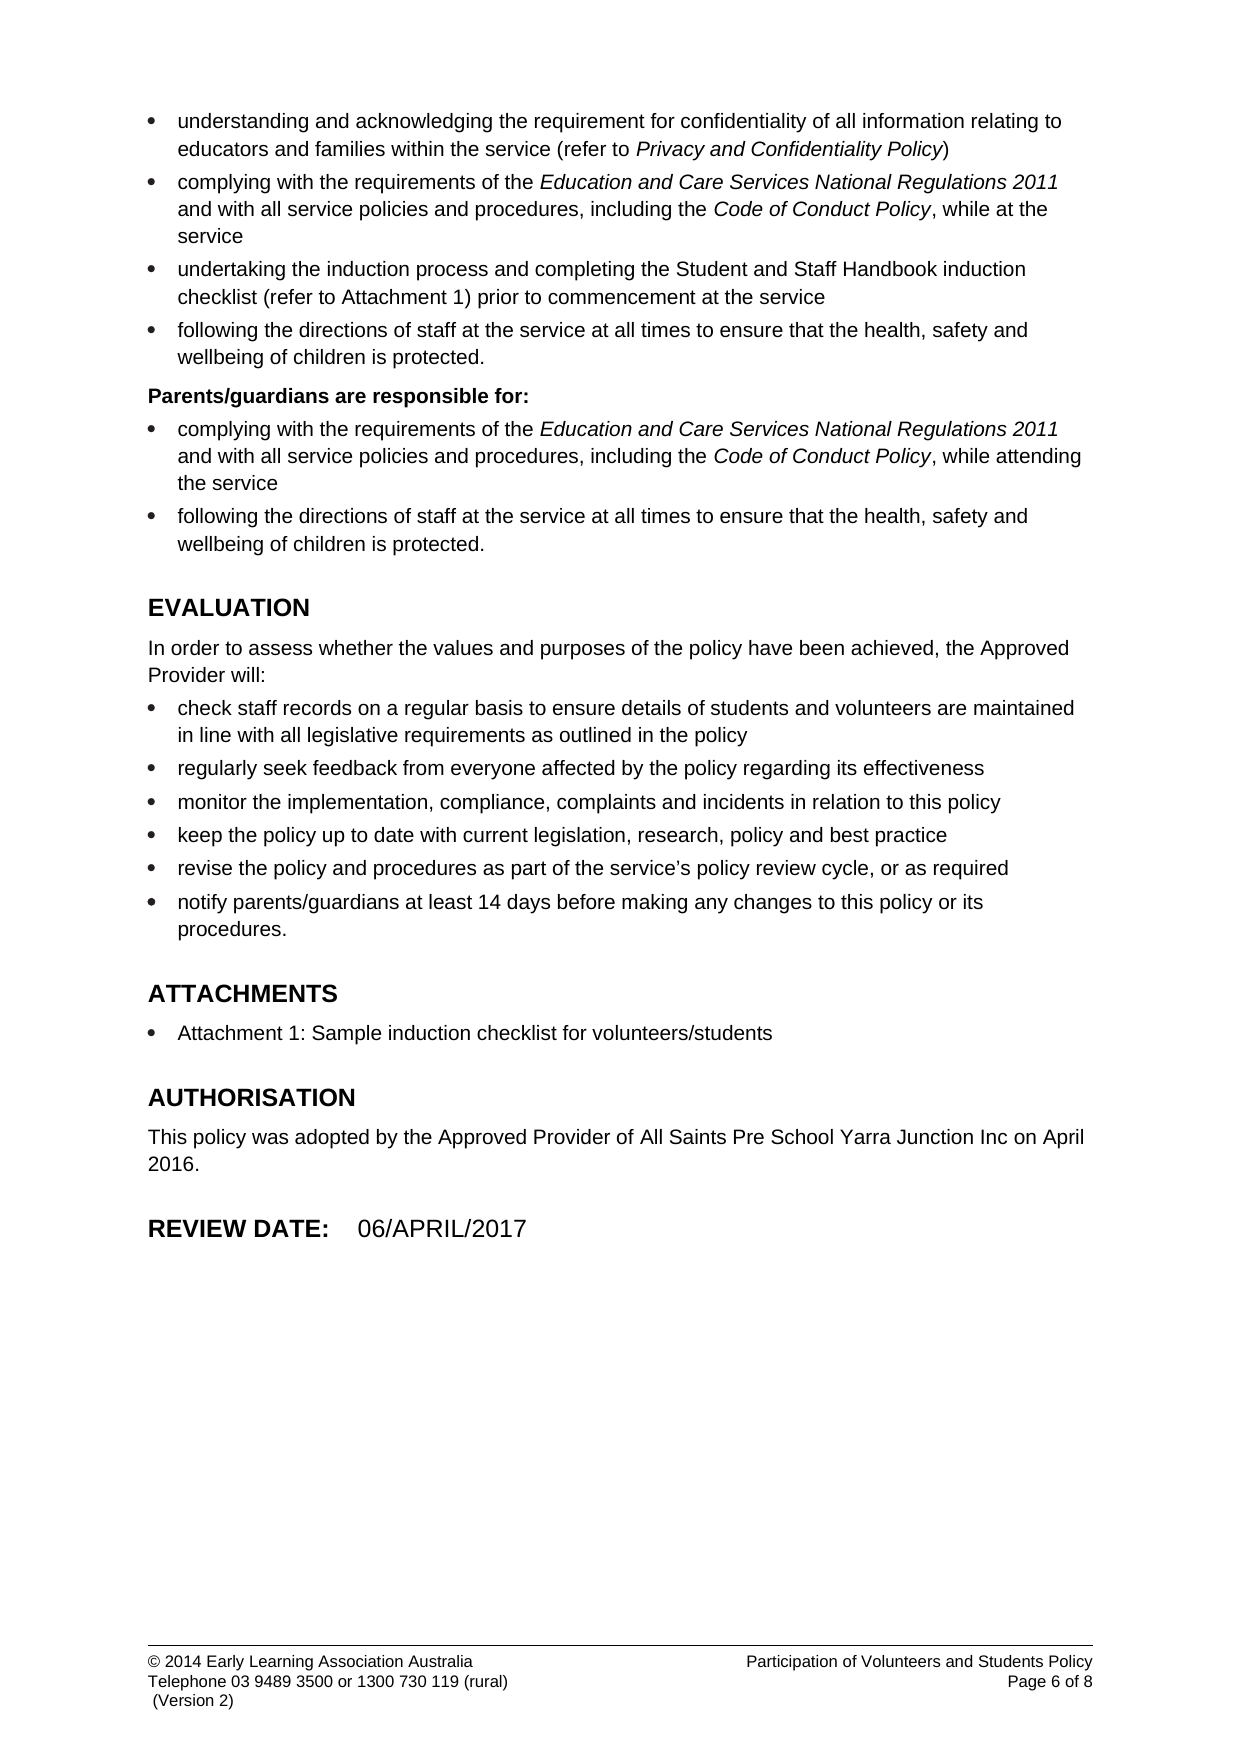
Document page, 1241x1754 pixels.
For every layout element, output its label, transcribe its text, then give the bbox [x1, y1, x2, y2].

text keep the policy up to date with current legislation, research, policy and best practice [148, 820, 1092, 847]
text undertaking the induction process and completing the Student and Staff Handbook induction checklist (refer to Attachment 1) prior to commencement at the service [148, 254, 1092, 308]
subtitle Attachments [148, 978, 1092, 1007]
text complying with the requirements of the Education and Care Services National Regulations 2011 and with all service policies and procedures, including the Code of Conduct Policy, while attending the service [148, 414, 1092, 495]
text following the directions of staff at the service at all times to ensure that the health, safety and wellbeing of children is protected. [148, 315, 1092, 369]
subtitle Authorisation [148, 1082, 1092, 1112]
text check staff records on a regular basis to ensure details of students and volunteers are maintained in line with all legislative requirements as outlined in the policy [148, 693, 1092, 747]
text In order to assess whether the values and purposes of the policy have been achieved, the Approved Provider will: [148, 632, 1092, 687]
text notify parents/guardians at least 14 days before making any changes to this policy or its procedures. [148, 887, 1092, 941]
text This policy was adopted by the Approved Provider of on April 2016. [148, 1122, 1092, 1176]
text complying with the requirements of the Education and Care Services National Regulations 2011 and with all service policies and procedures, including the Code of Conduct Policy, while at the service [148, 167, 1092, 248]
subtitle Evaluation [148, 593, 1092, 622]
text regularly seek feedback from everyone affected by the policy regarding its effectiveness [148, 753, 1092, 780]
text revise the policy and procedures as part of the service’s policy review cycle, or as required [148, 853, 1092, 880]
subtitle Review date: 06/April/2017 [148, 1214, 1092, 1243]
subtitle Parents/guardians are responsible for: [148, 383, 1092, 407]
text following the directions of staff at the service at all times to ensure that the health, safety and wellbeing of children is protected. [148, 501, 1092, 555]
text monitor the implementation, compliance, complaints and incidents in relation to this policy [148, 787, 1092, 814]
text understanding and acknowledging the requirement for confidentiality of all information relating to educators and families within the service (refer to Privacy and Confidentiality Policy) [148, 106, 1092, 161]
text Attachment 1: Sample induction checklist for volunteers/students [148, 1018, 1092, 1045]
